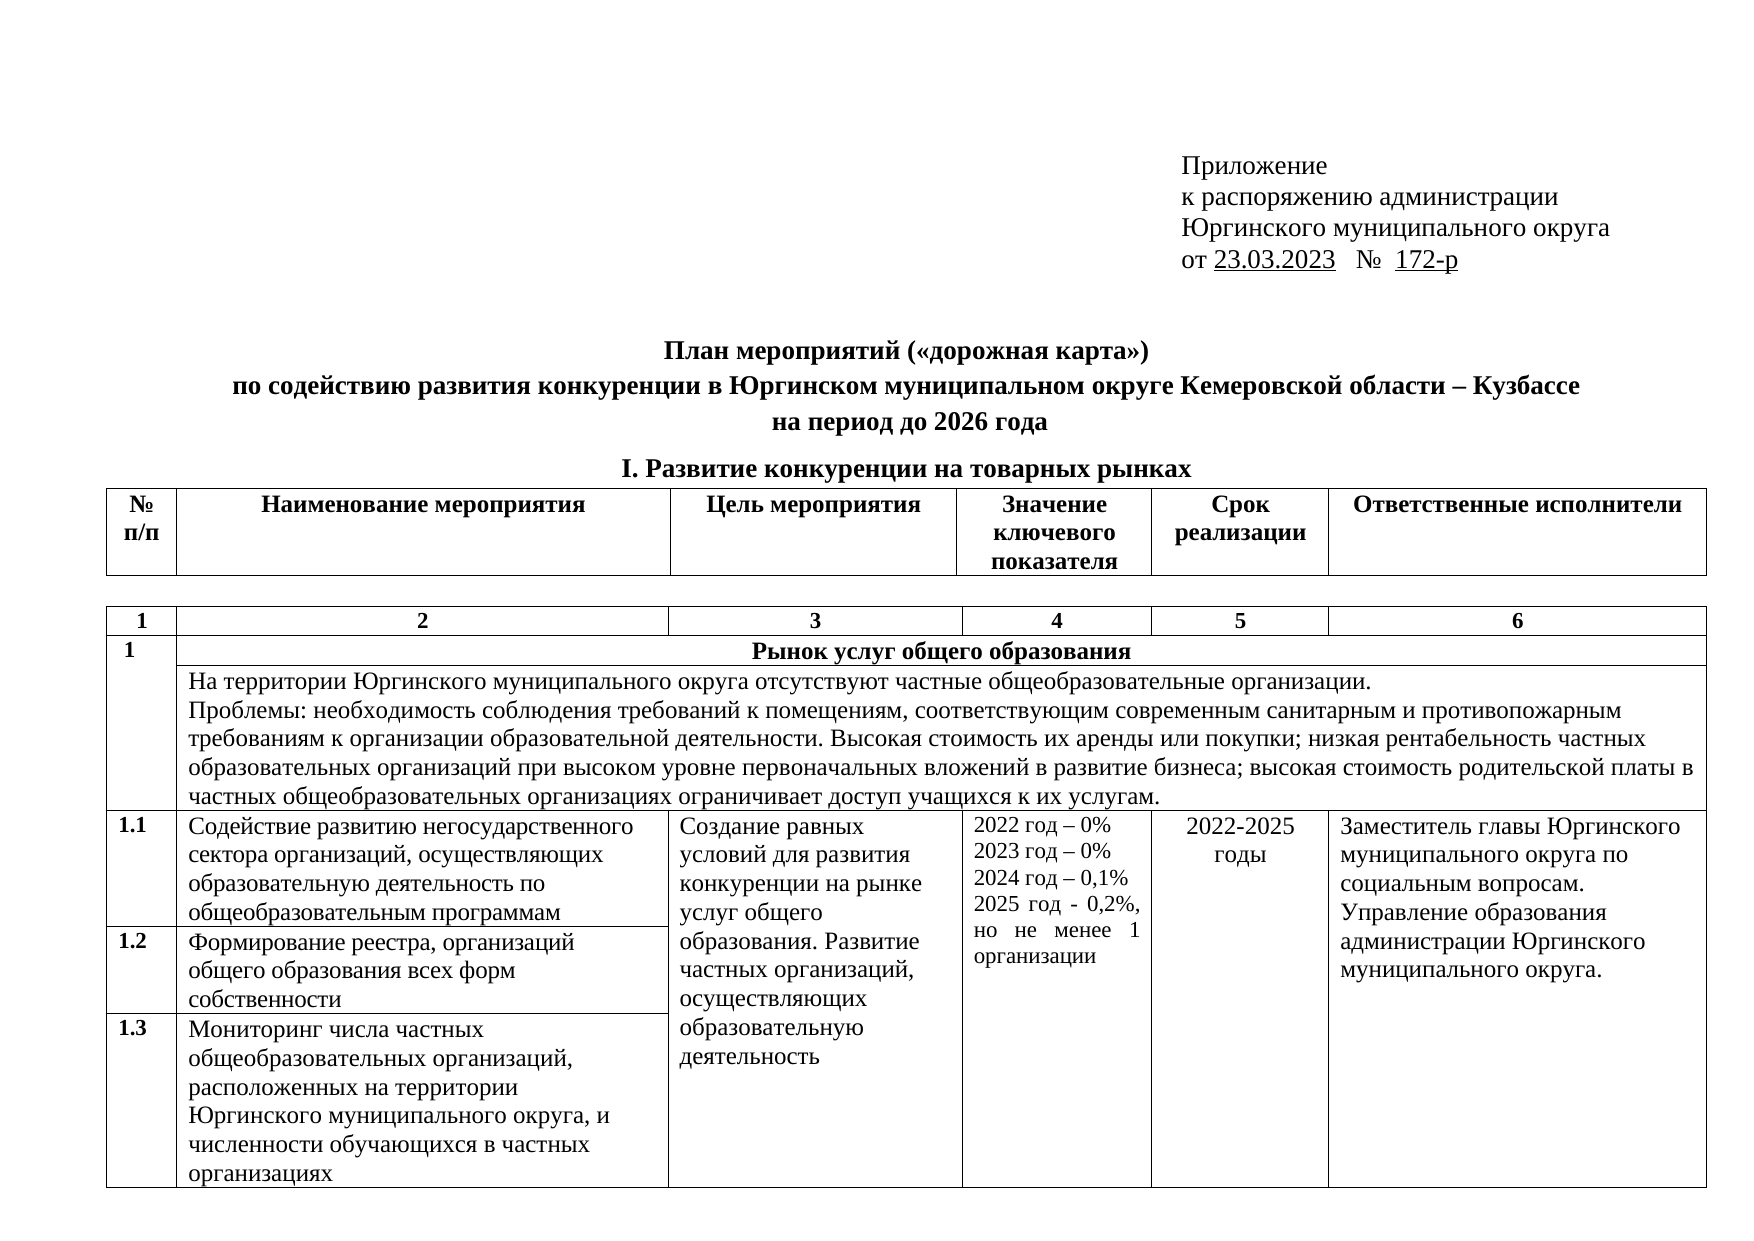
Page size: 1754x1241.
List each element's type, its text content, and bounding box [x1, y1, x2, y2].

table_header 3 [669, 607, 962, 635]
text Приложение [1181, 149, 1695, 180]
table_header Ответственные исполнители [1329, 489, 1706, 575]
table_cell 1.3 [107, 1014, 176, 1187]
table_header Наименование мероприятия [177, 489, 670, 575]
text I. Развитие конкуренции на товарных рынках [118, 452, 1695, 483]
table_cell На территории Юргинского муниципального округа отсутствуют частные общеобразовательные организации. Проблемы: необходимость соблюдения требований к помещениям, соответствующим современным санитарным и противопожарным требованиям к организации образовательной деятельности. Высокая стоимость их аренды или покупки; низкая рентабельность частных образовательных организаций при высоком уровне первоначальных вложений в развитие бизнеса; высокая стоимость родительской платы в частных общеобразовательных организациях ограничивает доступ учащихся к их услугам. [177, 666, 1706, 810]
text от 23.03.2023 № 172-р [1181, 243, 1695, 274]
table_cell Создание равных условий для развития конкуренции на рынке услуг общего образования. Развитие частных организаций, осуществляющих образовательную деятельность [669, 811, 962, 1187]
table_cell Заместитель главы Юргинского муниципального округа по социальным вопросам. Управление образования администрации Юргинского муниципального округа. [1329, 811, 1706, 1187]
table_header 2 [177, 607, 668, 635]
text План мероприятий («дорожная карта») по содействию развития конкуренции в Юргинском муниципальном округе Кемеровской области – Кузбассе [118, 334, 1695, 401]
table_header № п/п [107, 489, 176, 575]
text Юргинского муниципального округа [1181, 212, 1695, 243]
table_header 5 [1152, 607, 1328, 635]
table_cell 2022 год – 0% 2023 год – 0% 2024 год – 0,1% 2025 год - 0,2%, но не менее 1 организации [963, 811, 1151, 1187]
table_cell Содействие развитию негосударственного сектора организаций, осуществляющих образовательную деятельность по общеобразовательным программам [177, 811, 668, 926]
table_cell 1.1 [107, 811, 176, 926]
table_cell Формирование реестра, организаций общего образования всех форм собственности [177, 927, 668, 1013]
table_cell 1.2 [107, 927, 176, 1013]
table_header Срок реализации [1152, 489, 1328, 575]
table_cell Мониторинг числа частных общеобразовательных организаций, расположенных на территории Юргинского муниципального округа, и численности обучающихся в частных организациях [177, 1014, 668, 1187]
table_cell 2022-2025 годы [1152, 811, 1328, 1187]
table_cell 1 [107, 636, 176, 810]
text на период до 2026 года [118, 405, 1695, 436]
text к распоряжению администрации [1181, 180, 1695, 212]
table_header 1 [107, 607, 176, 635]
table_header Цель мероприятия [671, 489, 956, 575]
table_cell Рынок услуг общего образования [177, 636, 1706, 665]
table_header Значение ключевого показателя [957, 489, 1151, 575]
table_header 4 [963, 607, 1151, 635]
table_header 6 [1329, 607, 1706, 635]
